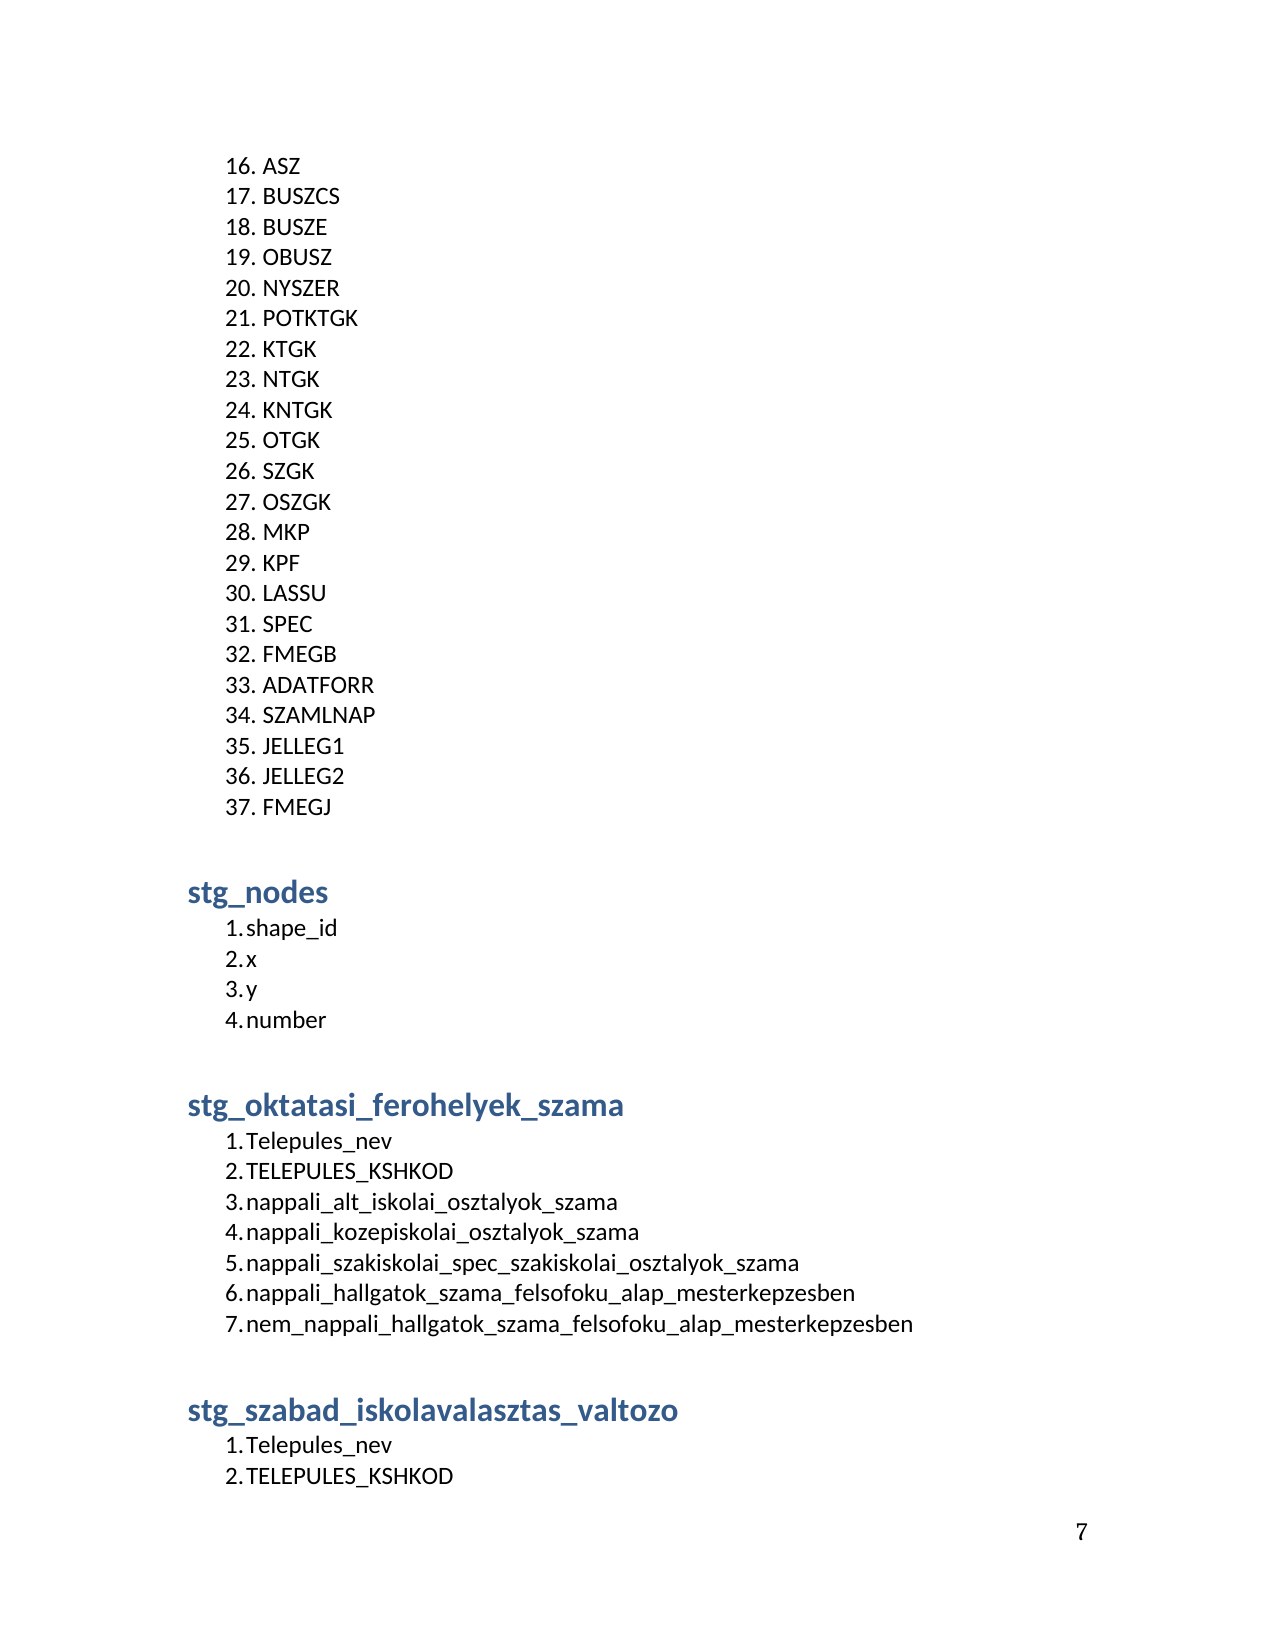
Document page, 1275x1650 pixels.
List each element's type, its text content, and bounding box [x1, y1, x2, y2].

subtitle stg_nodes [187, 871, 1087, 912]
list shape_id [225, 912, 1087, 943]
list x [225, 943, 1087, 973]
list SPEC [225, 608, 1087, 638]
list OBUSZ [225, 242, 1087, 272]
list nem_nappali_hallgatok_szama_felsofoku_alap_mesterkepzesben [225, 1308, 1087, 1339]
list Telepules_nev [225, 1125, 1087, 1156]
list nappali_hallgatok_szama_felsofoku_alap_mesterkepzesben [225, 1278, 1087, 1308]
list Telepules_nev [225, 1429, 1087, 1460]
list LASSU [225, 577, 1087, 608]
list POTKTGK [225, 303, 1087, 333]
subtitle stg_szabad_iskolavalasztas_valtozo [187, 1389, 1087, 1429]
list BUSZCS [225, 181, 1087, 211]
list TELEPULES_KSHKOD [225, 1460, 1087, 1490]
list NTGK [225, 364, 1087, 394]
list SZGK [225, 455, 1087, 486]
list OSZGK [225, 486, 1087, 516]
list JELLEG1 [225, 730, 1087, 760]
list FMEGB [225, 638, 1087, 669]
list OTGK [225, 425, 1087, 455]
list KTGK [225, 333, 1087, 364]
list KPF [225, 547, 1087, 577]
list SZAMLNAP [225, 699, 1087, 730]
list BUSZE [225, 211, 1087, 242]
list ASZ [225, 150, 1087, 181]
list MKP [225, 516, 1087, 547]
list nappali_kozepiskolai_osztalyok_szama [225, 1217, 1087, 1247]
list NYSZER [225, 272, 1087, 303]
list number [225, 1004, 1087, 1034]
subtitle stg_oktatasi_ferohelyek_szama [187, 1084, 1087, 1125]
list JELLEG2 [225, 760, 1087, 791]
list nappali_alt_iskolai_osztalyok_szama [225, 1186, 1087, 1217]
list nappali_szakiskolai_spec_szakiskolai_osztalyok_szama [225, 1247, 1087, 1278]
list ADATFORR [225, 669, 1087, 699]
list FMEGJ [225, 791, 1087, 821]
list TELEPULES_KSHKOD [225, 1156, 1087, 1186]
list y [225, 973, 1087, 1004]
list KNTGK [225, 394, 1087, 425]
